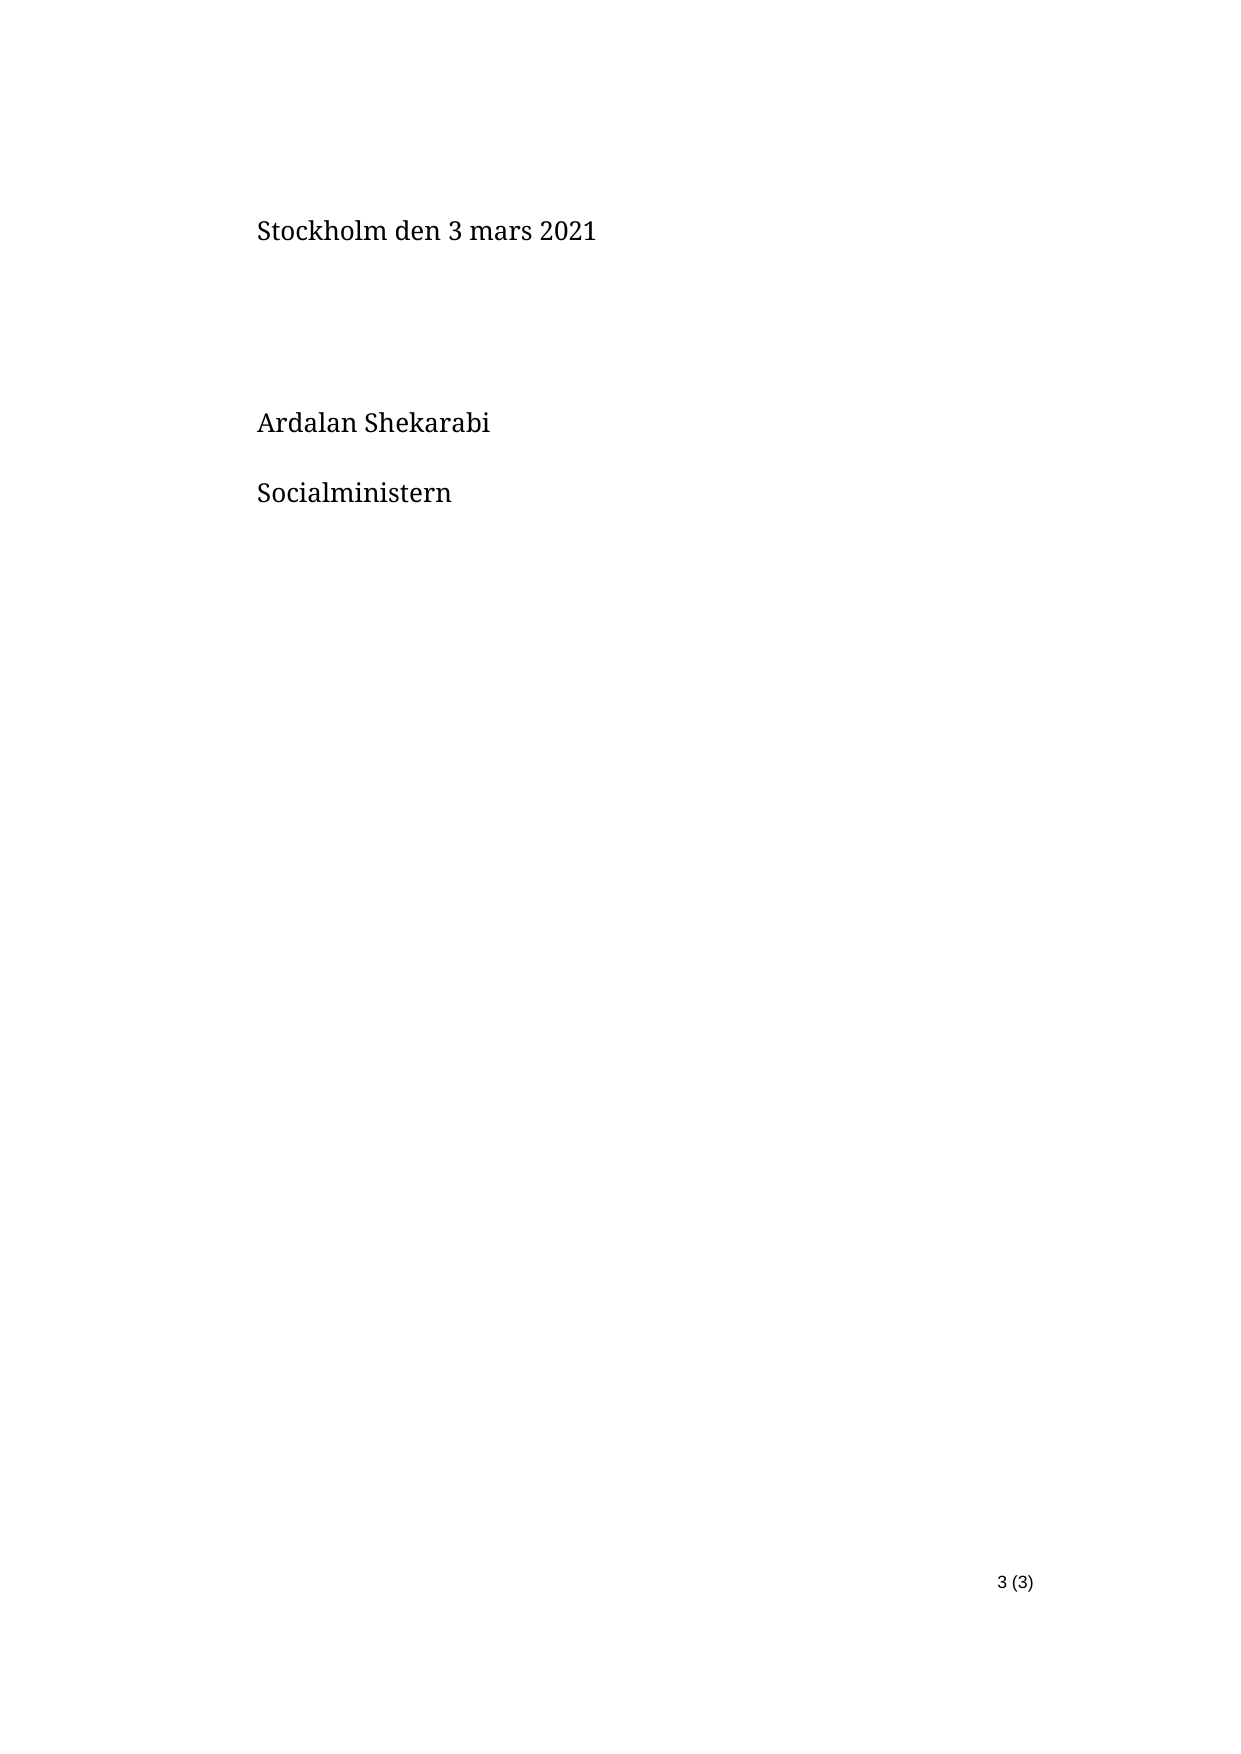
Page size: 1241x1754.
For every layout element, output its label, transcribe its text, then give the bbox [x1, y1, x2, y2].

text Stockholm den [257, 213, 1033, 248]
